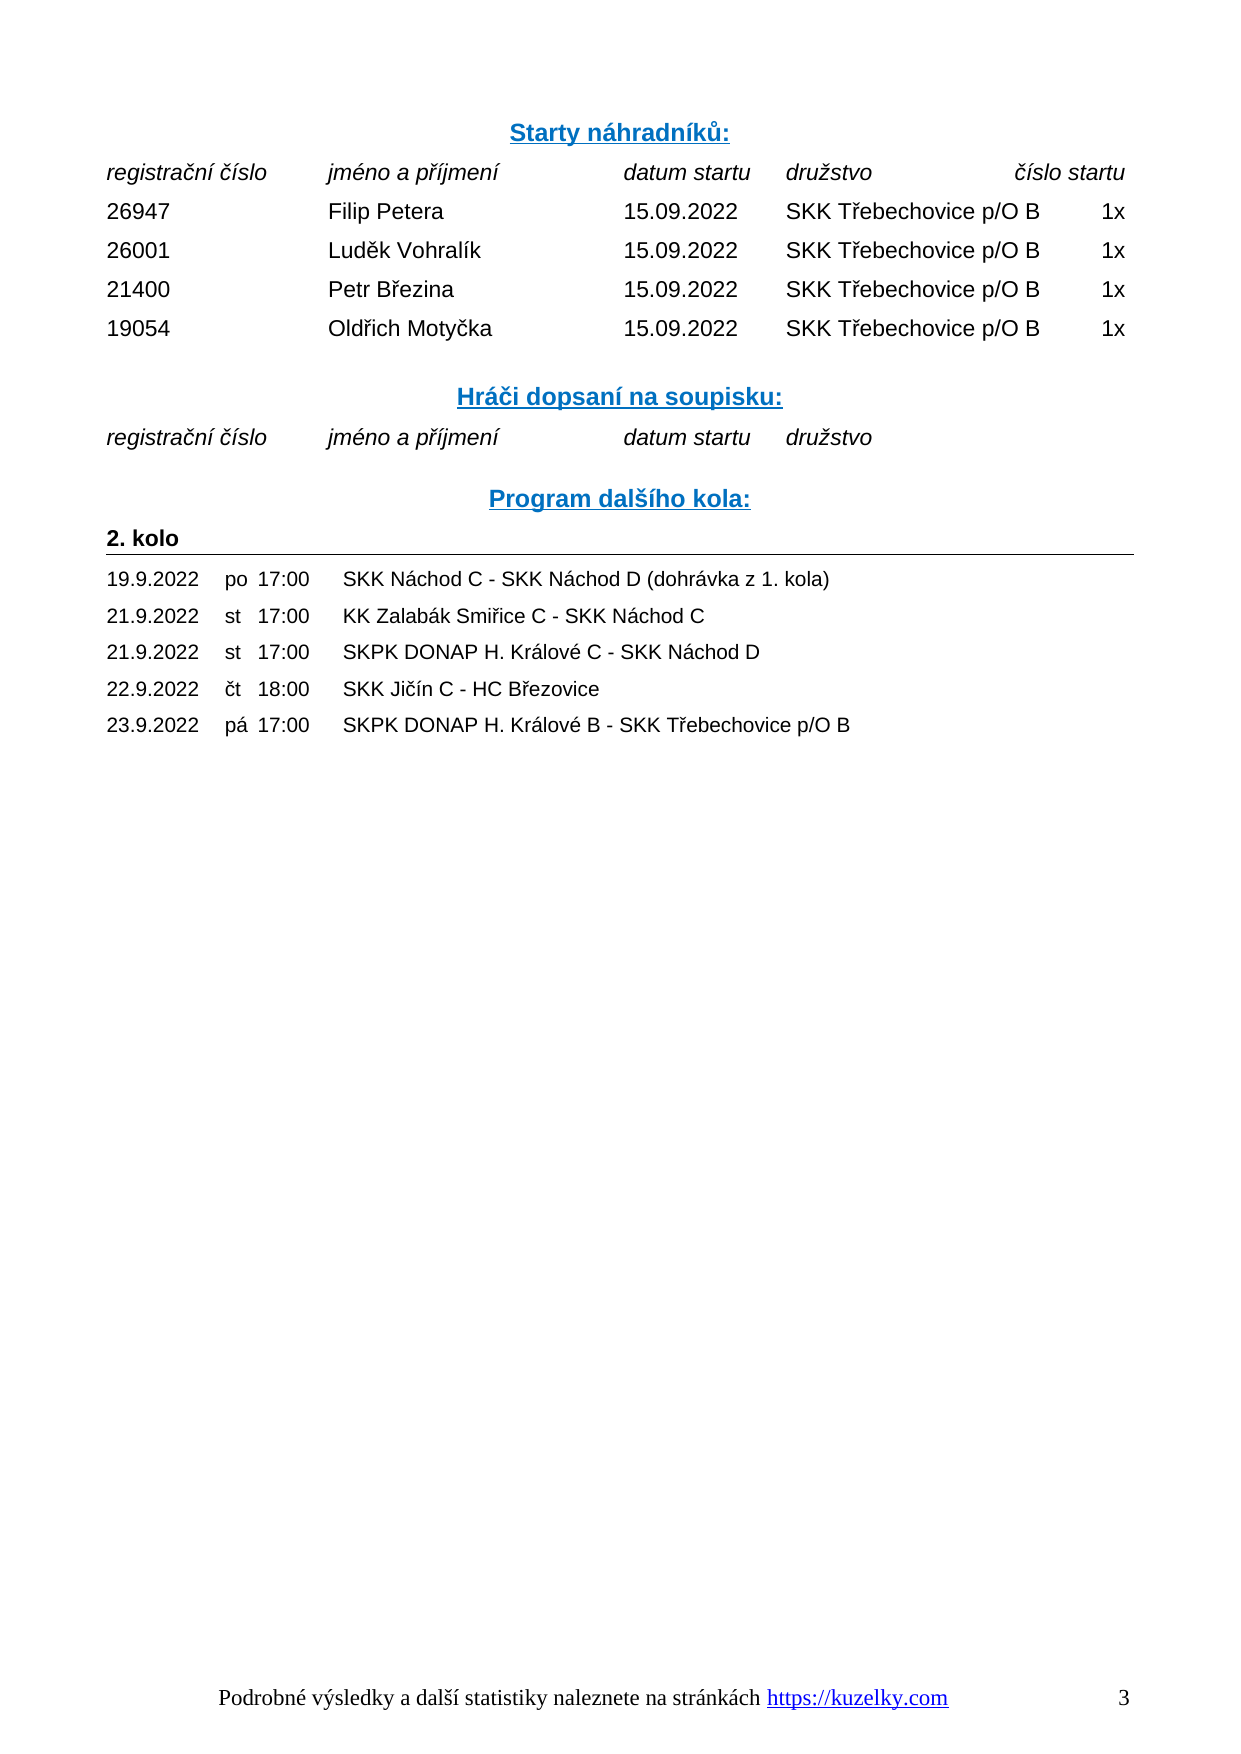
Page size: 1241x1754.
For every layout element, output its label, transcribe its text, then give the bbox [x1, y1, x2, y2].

text 21.9.2022 st 17:00 SKPK DONAP H. Králové C - SKK Náchod D [106, 640, 1134, 664]
text 19.9.2022 po 17:00 SKK Náchod C - SKK Náchod D (dohrávka z 1. kola) [106, 567, 1134, 591]
text 19054 Oldřich Motyčka 15.09.2022 SKK Třebechovice p/O B 1x [106, 315, 1134, 341]
text 26001 Luděk Vohralík 15.09.2022 SKK Třebechovice p/O B 1x [106, 237, 1134, 263]
text Program dalšího kola: [94, 484, 1145, 513]
text 2. kolo [106, 525, 1134, 554]
text 23.9.2022 pá 17:00 SKPK DONAP H. Králové B - SKK Třebechovice p/O B [106, 713, 1134, 737]
text registrační číslo jméno a příjmení datum startu družstvo [106, 424, 1134, 450]
text registrační číslo jméno a příjmení datum startu družstvo číslo startu [106, 159, 1134, 186]
text 22.9.2022 čt 18:00 SKK Jičín C - HC Březovice [106, 677, 1134, 701]
text Hráči dopsaní na soupisku: [94, 354, 1145, 411]
text 21400 Petr Březina 15.09.2022 SKK Třebechovice p/O B 1x [106, 276, 1134, 302]
text 21.9.2022 st 17:00 KK Zalabák Smiřice C - SKK Náchod C [106, 604, 1134, 628]
text Starty náhradníků: [94, 118, 1145, 147]
text 26947 Filip Petera 15.09.2022 SKK Třebechovice p/O B 1x [106, 198, 1134, 224]
